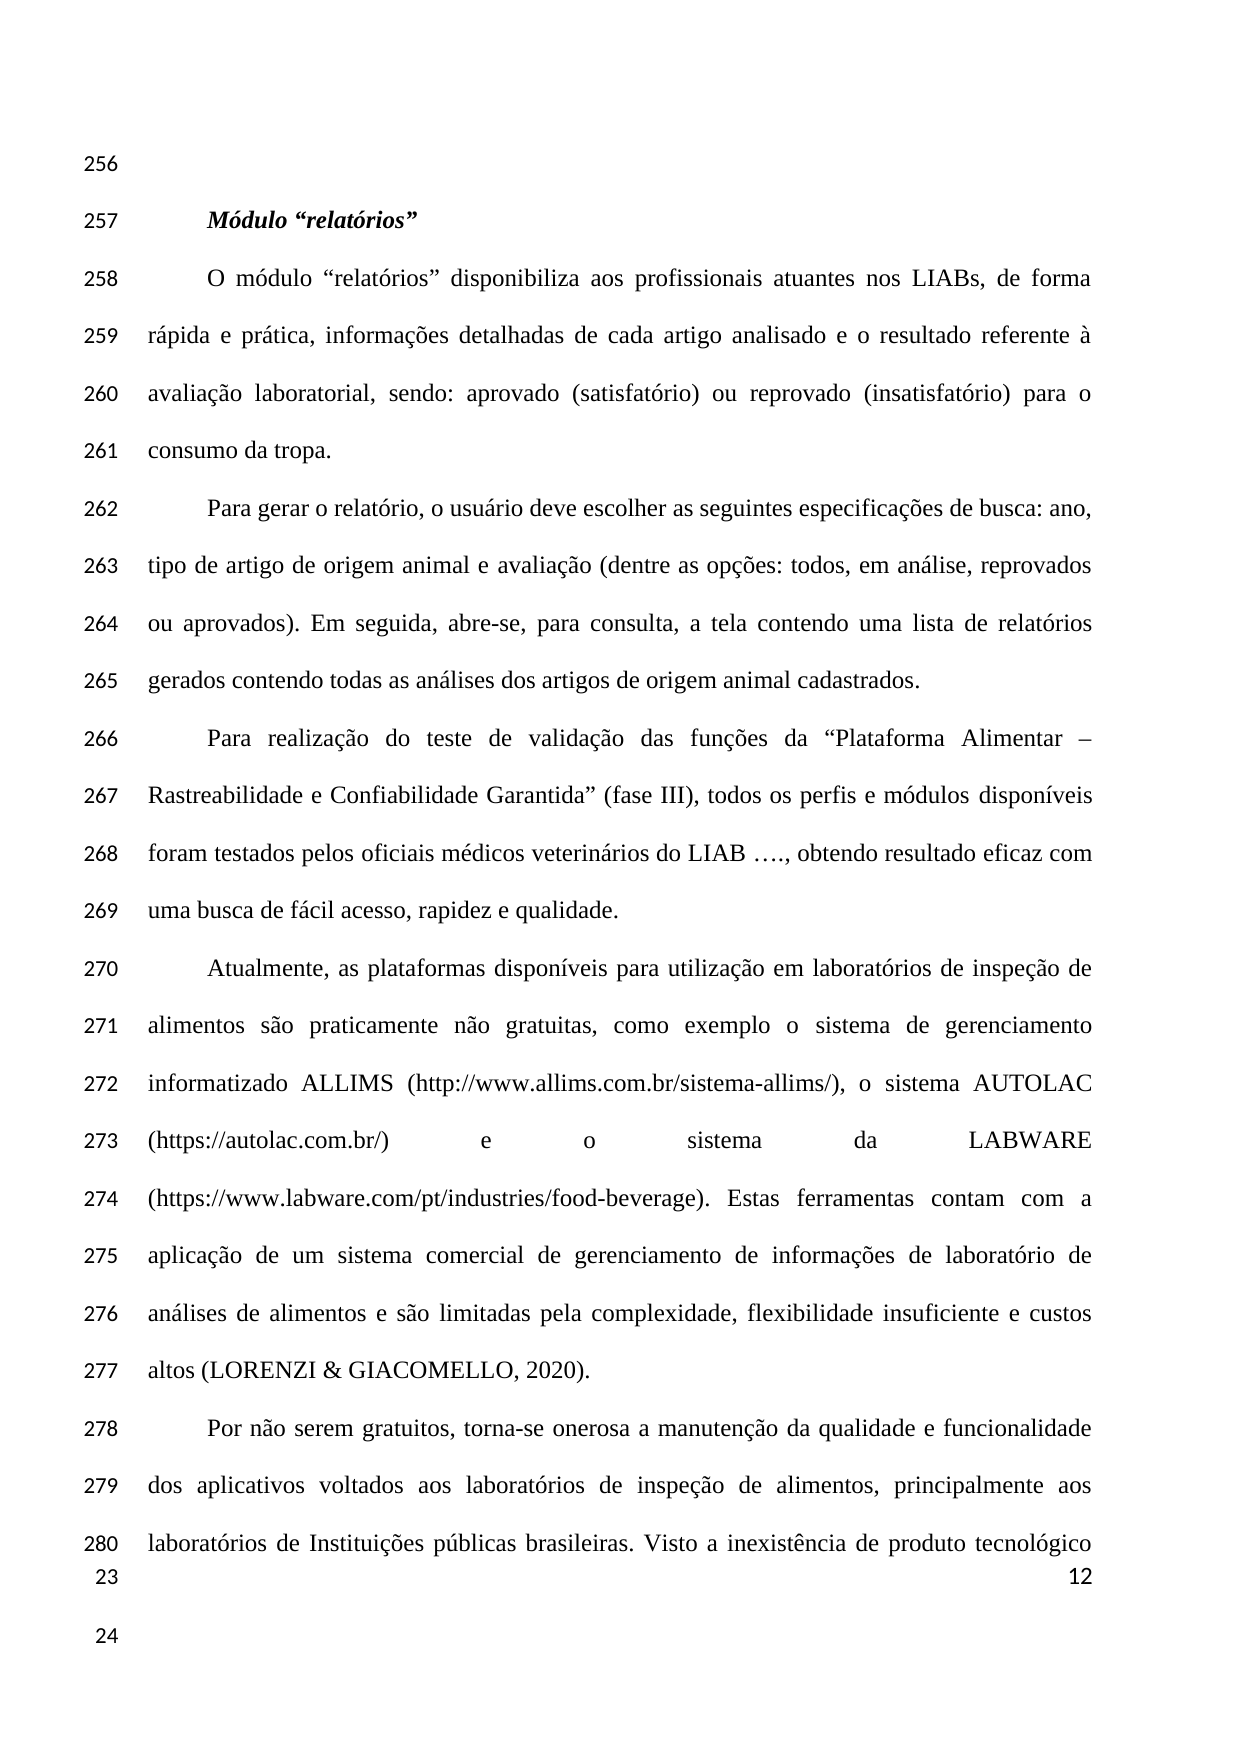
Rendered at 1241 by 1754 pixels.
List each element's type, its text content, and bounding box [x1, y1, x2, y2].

text Atualmente, as plataformas disponíveis para utilização em laboratórios de inspeção de alimentos são praticamente não gratuitas, como exemplo o sistema de gerenciamento informatizado ALLIMS (http://www.allims.com.br/sistema-allims/), o sistema AUTOLAC (https://autolac.com.br/) e o sistema da LABWARE (https://www.labware.com/pt/industries/food-beverage). Estas ferramentas contam com a aplicação de um sistema comercial de gerenciamento de informações de laboratório de análises de alimentos e são limitadas pela complexidade, flexibilidade insuficiente e custos altos (LORENZI & GIACOMELLO, 2020). [148, 953, 1092, 1384]
text Para realização do teste de validação das funções da “Plataforma Alimentar – Rastreabilidade e Confiabilidade Garantida” (fase III), todos os perfis e módulos disponíveis foram testados pelos oficiais médicos veterinários do LIAB …., obtendo resultado eficaz com uma busca de fácil acesso, rapidez e qualidade. [148, 723, 1092, 924]
text Para gerar o relatório, o usuário deve escolher as seguintes especificações de busca: ano, tipo de artigo de origem animal e avaliação (dentre as opções: todos, em análise, reprovados ou aprovados). Em seguida, abre-se, para consulta, a tela contendo uma lista de relatórios gerados contendo todas as análises dos artigos de origem animal cadastrados. [148, 493, 1092, 694]
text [148, 1413, 1092, 1556]
text Módulo “relatórios” [148, 205, 1092, 234]
text O módulo “relatórios” disponibiliza aos profissionais atuantes nos LIABs, de forma rápida e prática, informações detalhadas de cada artigo analisado e o resultado referente à avaliação laboratorial, sendo: aprovado (satisfatório) ou reprovado (insatisfatório) para o consumo da tropa. [148, 263, 1092, 464]
